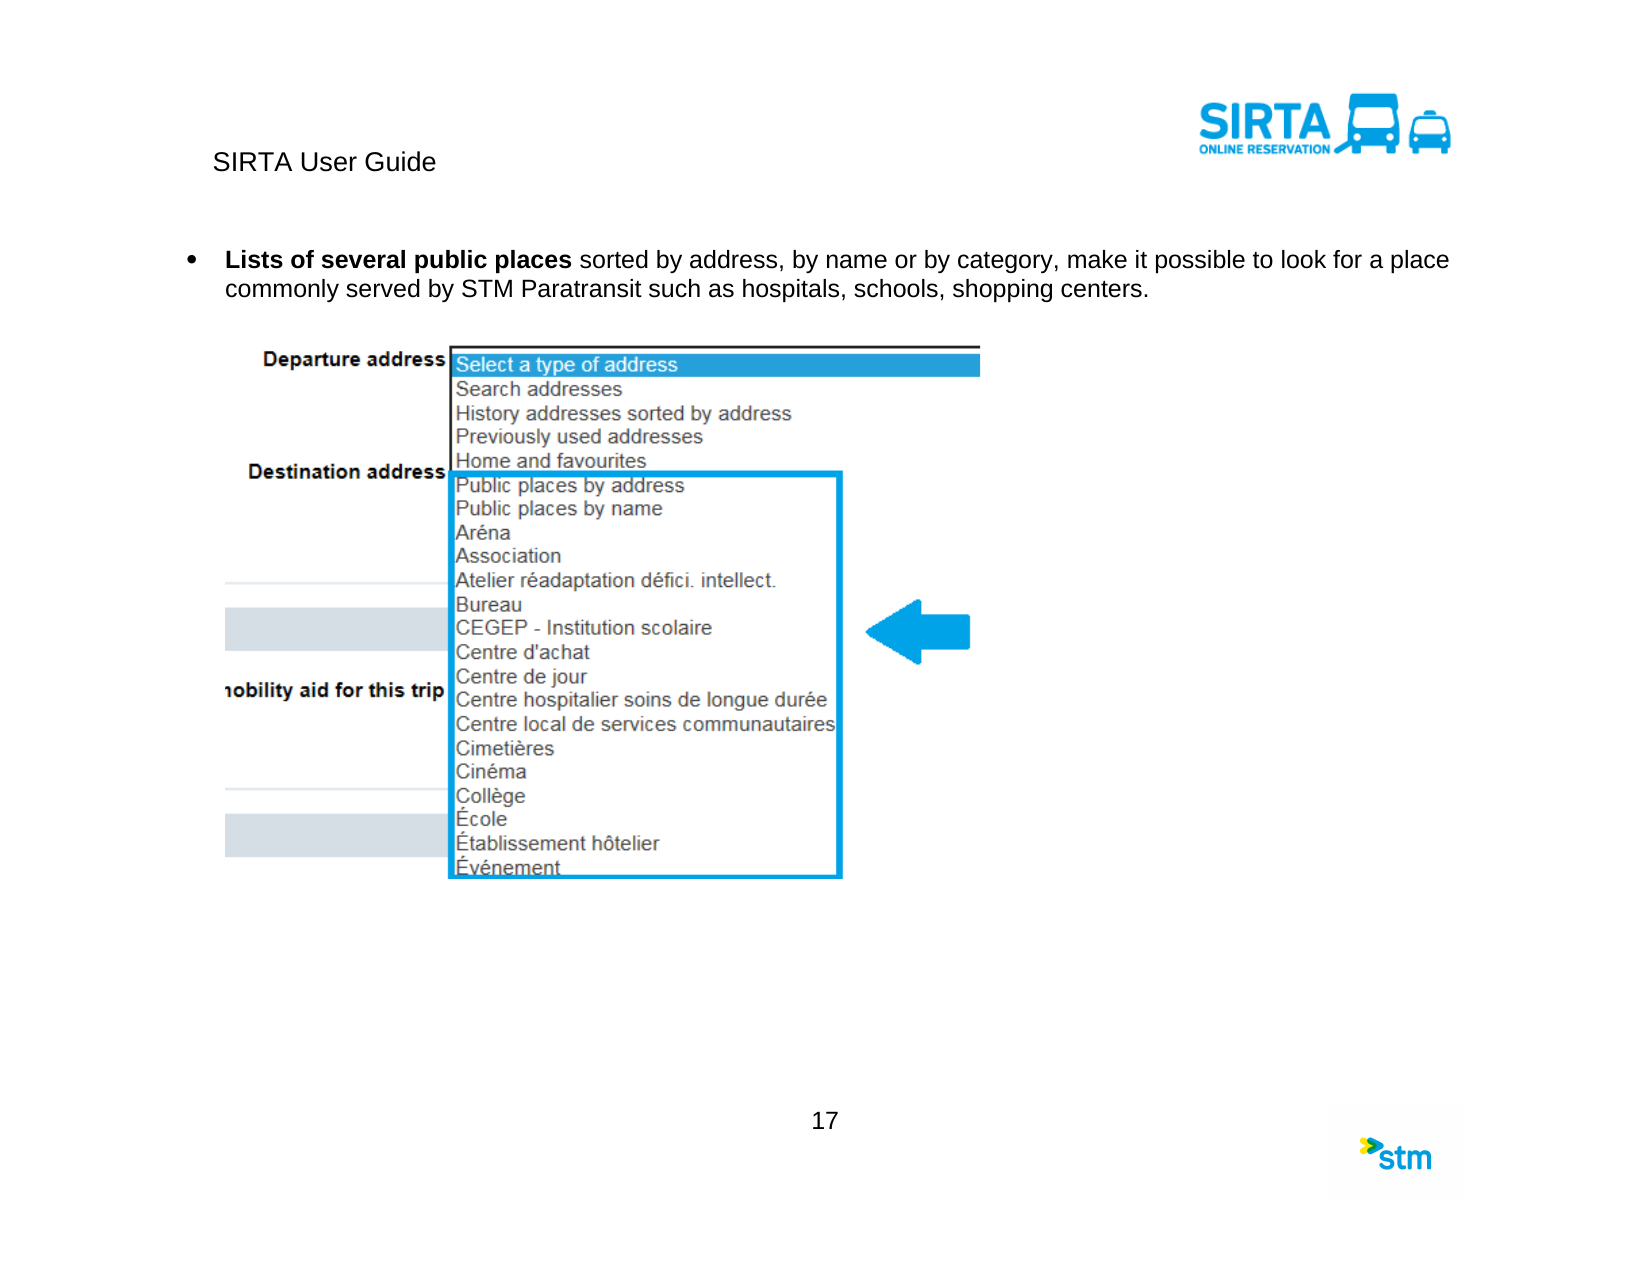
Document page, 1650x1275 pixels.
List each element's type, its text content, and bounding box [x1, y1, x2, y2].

picture [1182, 73, 1464, 172]
picture [455, 478, 836, 874]
picture [1328, 1105, 1463, 1202]
list Lists of several public places sorted by address, by name or by category, make it possible to look for a place commonly served by STM Paratransit such as hospitals, schools, shopping centers. [187, 245, 1500, 303]
picture [225, 331, 981, 879]
